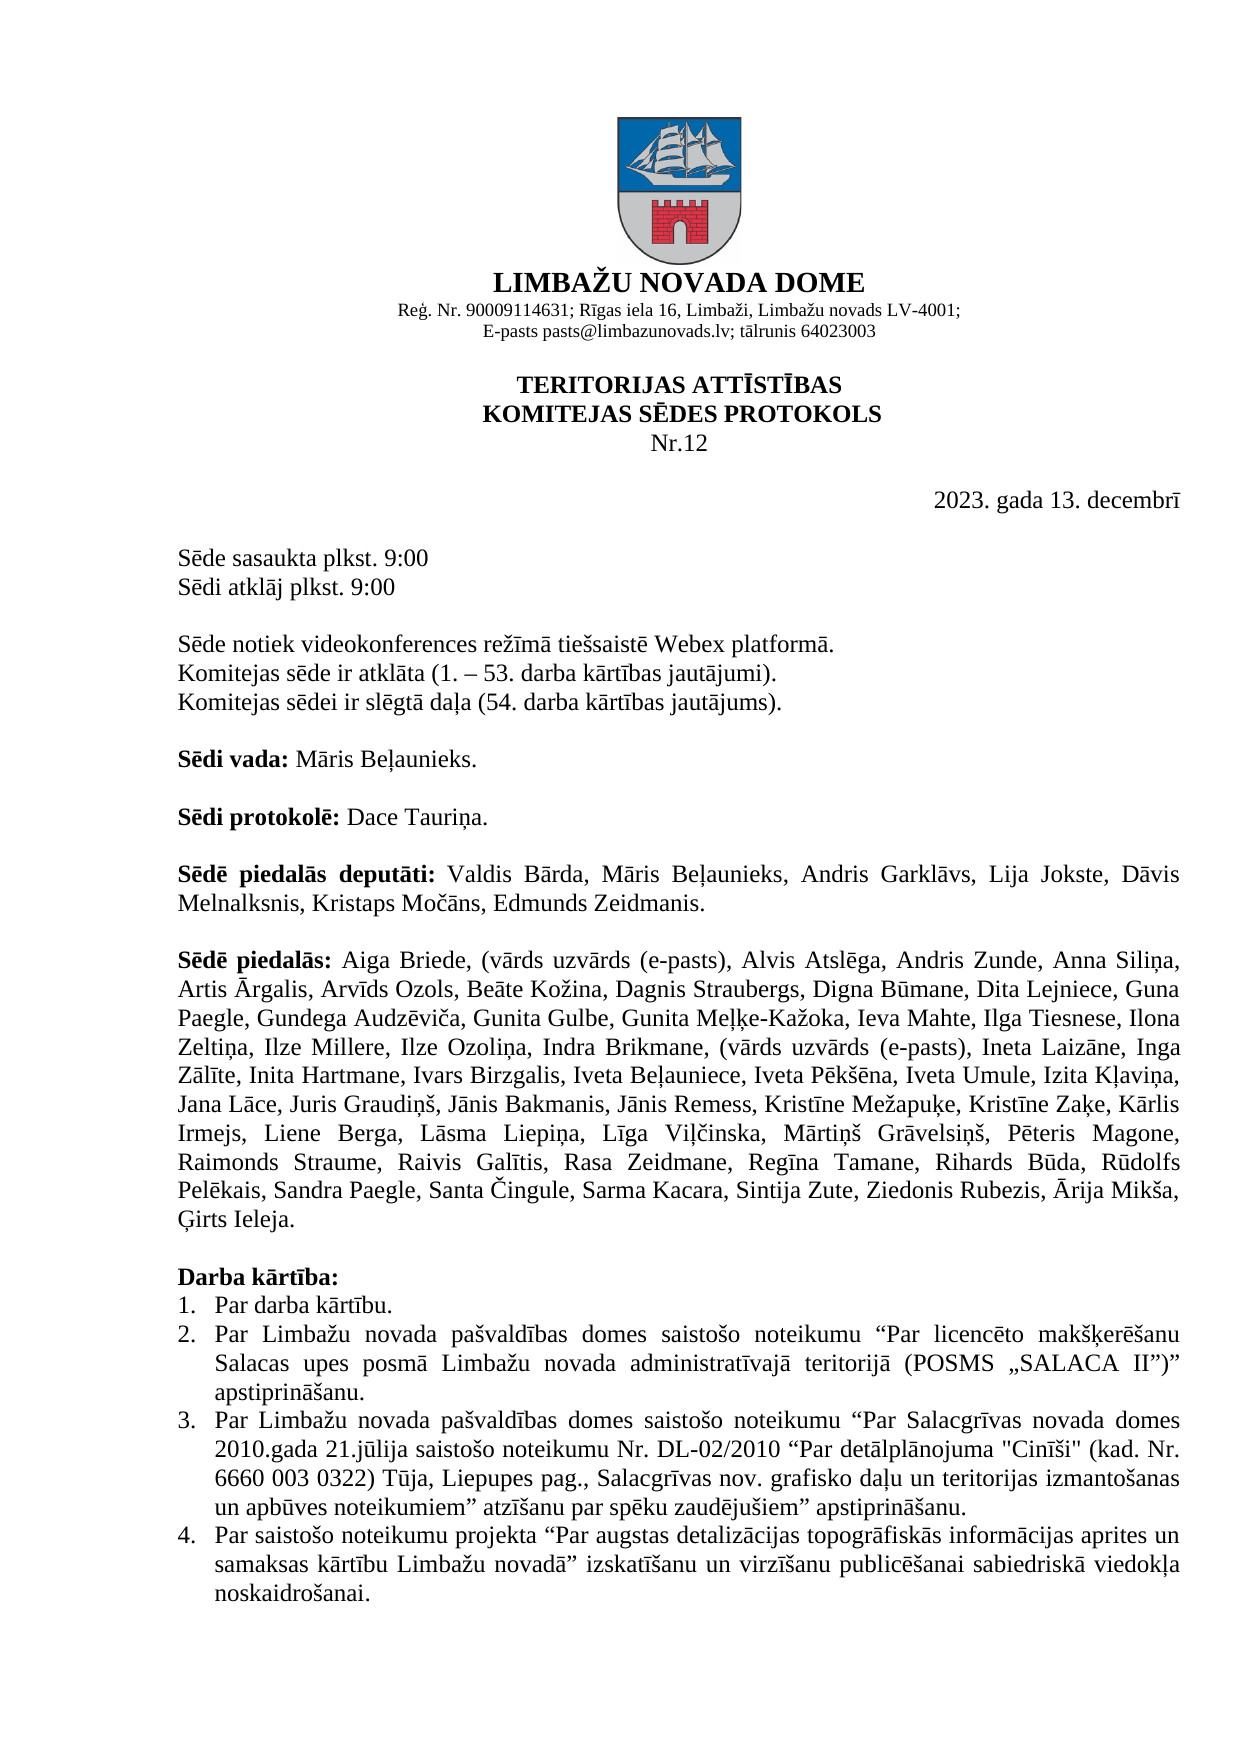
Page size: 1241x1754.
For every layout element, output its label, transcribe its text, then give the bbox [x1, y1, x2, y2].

text Sēdē piedalās: Aiga Briede, (vārds uzvārds (e-pasts), Alvis Atslēga, Andris Zunde, Anna Siliņa, Artis Ārgalis, Arvīds Ozols, Beāte Kožina, Dagnis Straubergs, Digna Būmane, Dita Lejniece, Guna Paegle, Gundega Audzēviča, Gunita Gulbe, Gunita Meļķe-Kažoka, Ieva Mahte, Ilga Tiesnese, Ilona Zeltiņa, Ilze Millere, Ilze Ozoliņa, Indra Brikmane, (vārds uzvārds (e-pasts), Ineta Laizāne, Inga Zālīte, Inita Hartmane, Ivars Birzgalis, Iveta Beļauniece, Iveta Pēkšēna, Iveta Umule, Izita Kļaviņa, Jana Lāce, Juris Graudiņš, Jānis Bakmanis, Jānis Remess, Kristīne Mežapuķe, Kristīne Zaķe, Kārlis Irmejs, Liene Berga, Lāsma Liepiņa, Līga Viļčinska, Mārtiņš Grāvelsiņš, Pēteris Magone, Raimonds Straume, Raivis Galītis, Rasa Zeidmane, Regīna Tamane, Rihards Būda, Rūdolfs Pelēkais, Sandra Paegle, Santa Čingule, Sarma Kacara, Sintija Zute, Ziedonis Rubezis, Ārija Mikša, Ģirts Ieleja. [177, 945, 1181, 1233]
text Sēdi protokolē: Dace Tauriņa. [177, 802, 1181, 830]
text KOMITEJAS SĒDES PROTOKOLS [177, 399, 1181, 428]
text 2023. gada 13. decembrī [177, 485, 1181, 514]
text Sēdi atklāj plkst. 9:00 [177, 572, 1181, 600]
text TERITORIJAS ATTĪSTĪBAS [177, 370, 1181, 399]
text Komitejas sēde ir atklāta (1. – 53. darba kārtības jautājumi). [177, 658, 1181, 687]
list Par Limbažu novada pašvaldības domes saistošo noteikumu “Par licencēto makšķerēšanu Salacas upes posmā Limbažu novada administratīvajā teritorijā (POSMS „SALACA II”)” apstiprināšanu. [177, 1319, 1181, 1405]
list Par saistošo noteikumu projekta “Par augstas detalizācijas topogrāfiskās informācijas aprites un samaksas kārtību Limbažu novadā” izskatīšanu un virzīšanu publicēšanai sabiedriskā viedokļa noskaidrošanai. [177, 1520, 1181, 1607]
text Sēdi vada: Māris Beļaunieks. [177, 744, 1181, 773]
text Darba kārtība: [177, 1262, 1181, 1290]
text E-pasts pasts@limbazunovads.lv; tālrunis 64023003 [177, 320, 1181, 342]
text Komitejas sēdei ir slēgtā daļa (54. darba kārtības jautājums). [177, 687, 1181, 715]
text Sēde sasaukta plkst. 9:00 [177, 543, 1181, 572]
text Nr.12 [177, 428, 1181, 457]
text Sēde notiek videokonferences režīmā tiešsaistē Webex platformā. [177, 629, 1181, 658]
list Par darba kārtību. [177, 1290, 1181, 1319]
text Reģ. Nr. 90009114631; Rīgas iela 16, Limbaži, Limbažu novads LV-4001; [177, 298, 1181, 320]
text Sēdē piedalās deputāti: Valdis Bārda, Māris Beļaunieks, Andris Garklāvs, Lija Jokste, Dāvis Melnalksnis, Kristaps Močāns, Edmunds Zeidmanis. [177, 859, 1181, 917]
text Limbažu novada DOME [177, 118, 1181, 298]
picture [617, 117, 742, 265]
list Par Limbažu novada pašvaldības domes saistošo noteikumu “Par Salacgrīvas novada domes 2010.gada 21.jūlija saistošo noteikumu Nr. DL-02/2010 “Par detālplānojuma "Cinīši" (kad. Nr. 6660 003 0322) Tūja, Liepupes pag., Salacgrīvas nov. grafisko daļu un teritorijas izmantošanas un apbūves noteikumiem” atzīšanu par spēku zaudējušiem” apstiprināšanu. [177, 1405, 1181, 1520]
